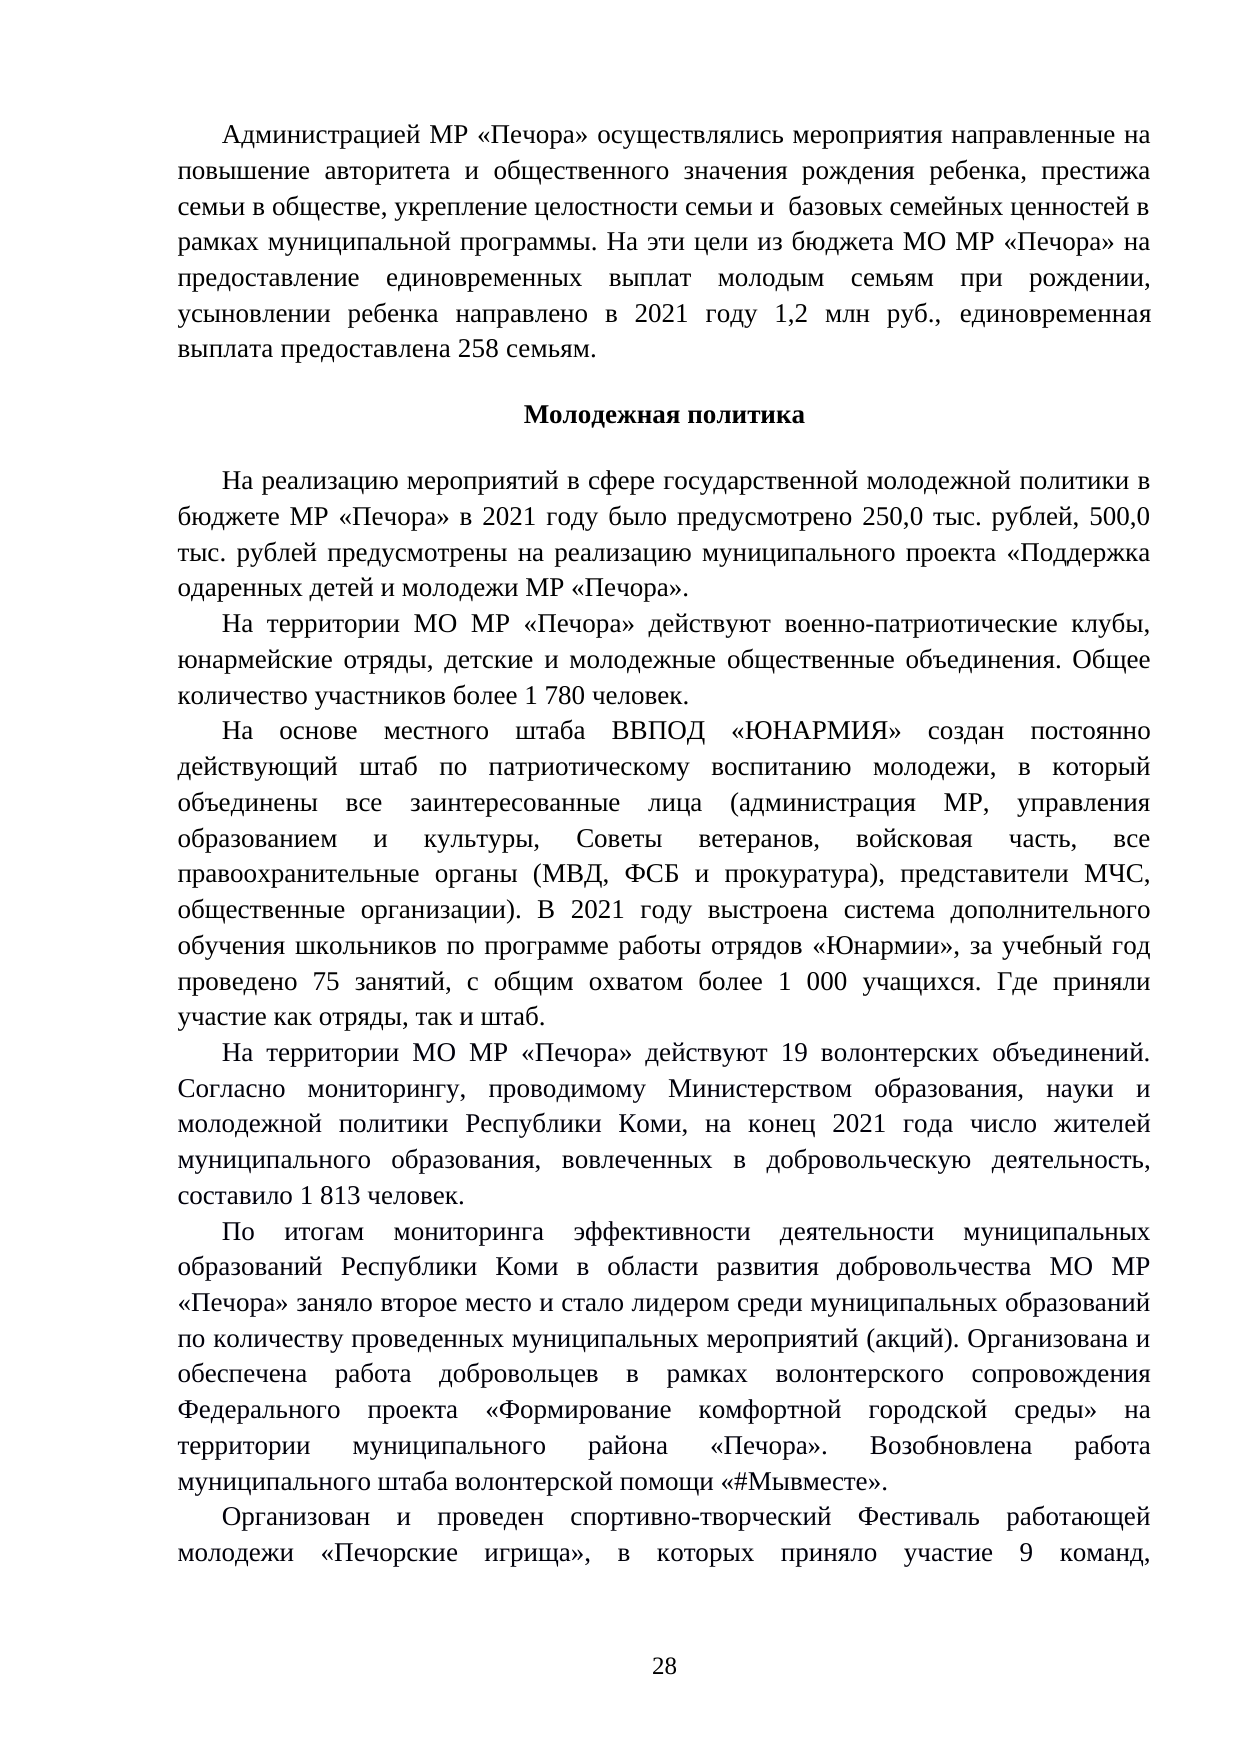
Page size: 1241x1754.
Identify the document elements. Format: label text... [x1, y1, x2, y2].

text На реализацию мероприятий в сфере государственной молодежной политики в бюджете МР «Печора» в 2021 году было предусмотрено 250,0 тыс. рублей, 500,0 тыс. рублей предусмотрены на реализацию муниципального проекта «Поддержка одаренных детей и молодежи МР «Печора». [177, 567, 1152, 603]
text Молодежная политика [177, 398, 1152, 429]
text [177, 1501, 1152, 1567]
text На реализацию мероприятий в сфере государственной молодежной политики в бюджете МР «Печора» в 2021 году было предусмотрено 250,0 тыс. рублей, 500,0 тыс. рублей предусмотрены на реализацию муниципального проекта «Поддержка одаренных детей и молодежи МР «Печора». [177, 464, 1152, 500]
text На территории МО МР «Печора» действуют военно-патриотические клубы, юнармейские отряды, детские и молодежные общественные объединения. Общее количество участников более 1 780 человек. [177, 674, 1152, 710]
text На территории МО МР «Печора» действуют 19 волонтерских объединений. Согласно мониторингу, проводимому Министерством образования, науки и молодежной политики Республики Коми, на конец 2021 года число жителей муниципального образования, вовлеченных в добровольческую деятельность, составило 1 813 человек. [177, 1036, 1152, 1210]
text На основе местного штаба ВВПОД «ЮНАРМИЯ» создан постоянно действующий штаб по патриотическому воспитанию молодежи, в который объединены все заинтересованные лица (администрация МР, управления образованием и культуры, Советы ветеранов, войсковая часть, все правоохранительные органы (МВД, ФСБ и прокуратура), представители МЧС, общественные организации). В 2021 году выстроена система дополнительного обучения школьников по программе работы отрядов «Юнармии», за учебный год проведено 75 занятий, с общим охватом более 1 000 учащихся. Где приняли участие как отряды, так и штаб. [177, 714, 1152, 750]
text По итогам мониторинга эффективности деятельности муниципальных образований Республики Коми в области развития добровольчества МО МР «Печора» заняло второе место и стало лидером среди муниципальных образований по количеству проведенных муниципальных мероприятий (акций). Организована и обеспечена работа добровольцев в рамках волонтерского сопровождения Федерального проекта «Формирование комфортной городской среды» на территории муниципального района «Печора». Возобновлена работа муниципального штаба волонтерской помощи «#Мывместе». [177, 1215, 1152, 1496]
text Администрацией МР «Печора» осуществлялись мероприятия направленные на повышение авторитета и общественного значения рождения ребенка, престижа семьи в обществе, укрепление целостности семьи и базовых семейных ценностей в рамках муниципальной программы. На эти цели из бюджета МО МР «Печора» на предоставление единовременных выплат молодым семьям при рождении, усыновлении ребенка направлено в 2021 году 1,2 млн руб., единовременная выплата предоставлена 258 семьям. [177, 118, 1152, 364]
text На территории МО МР «Печора» действуют военно-патриотические клубы, юнармейские отряды, детские и молодежные общественные объединения. Общее количество участников более 1 780 человек. [177, 607, 1152, 643]
